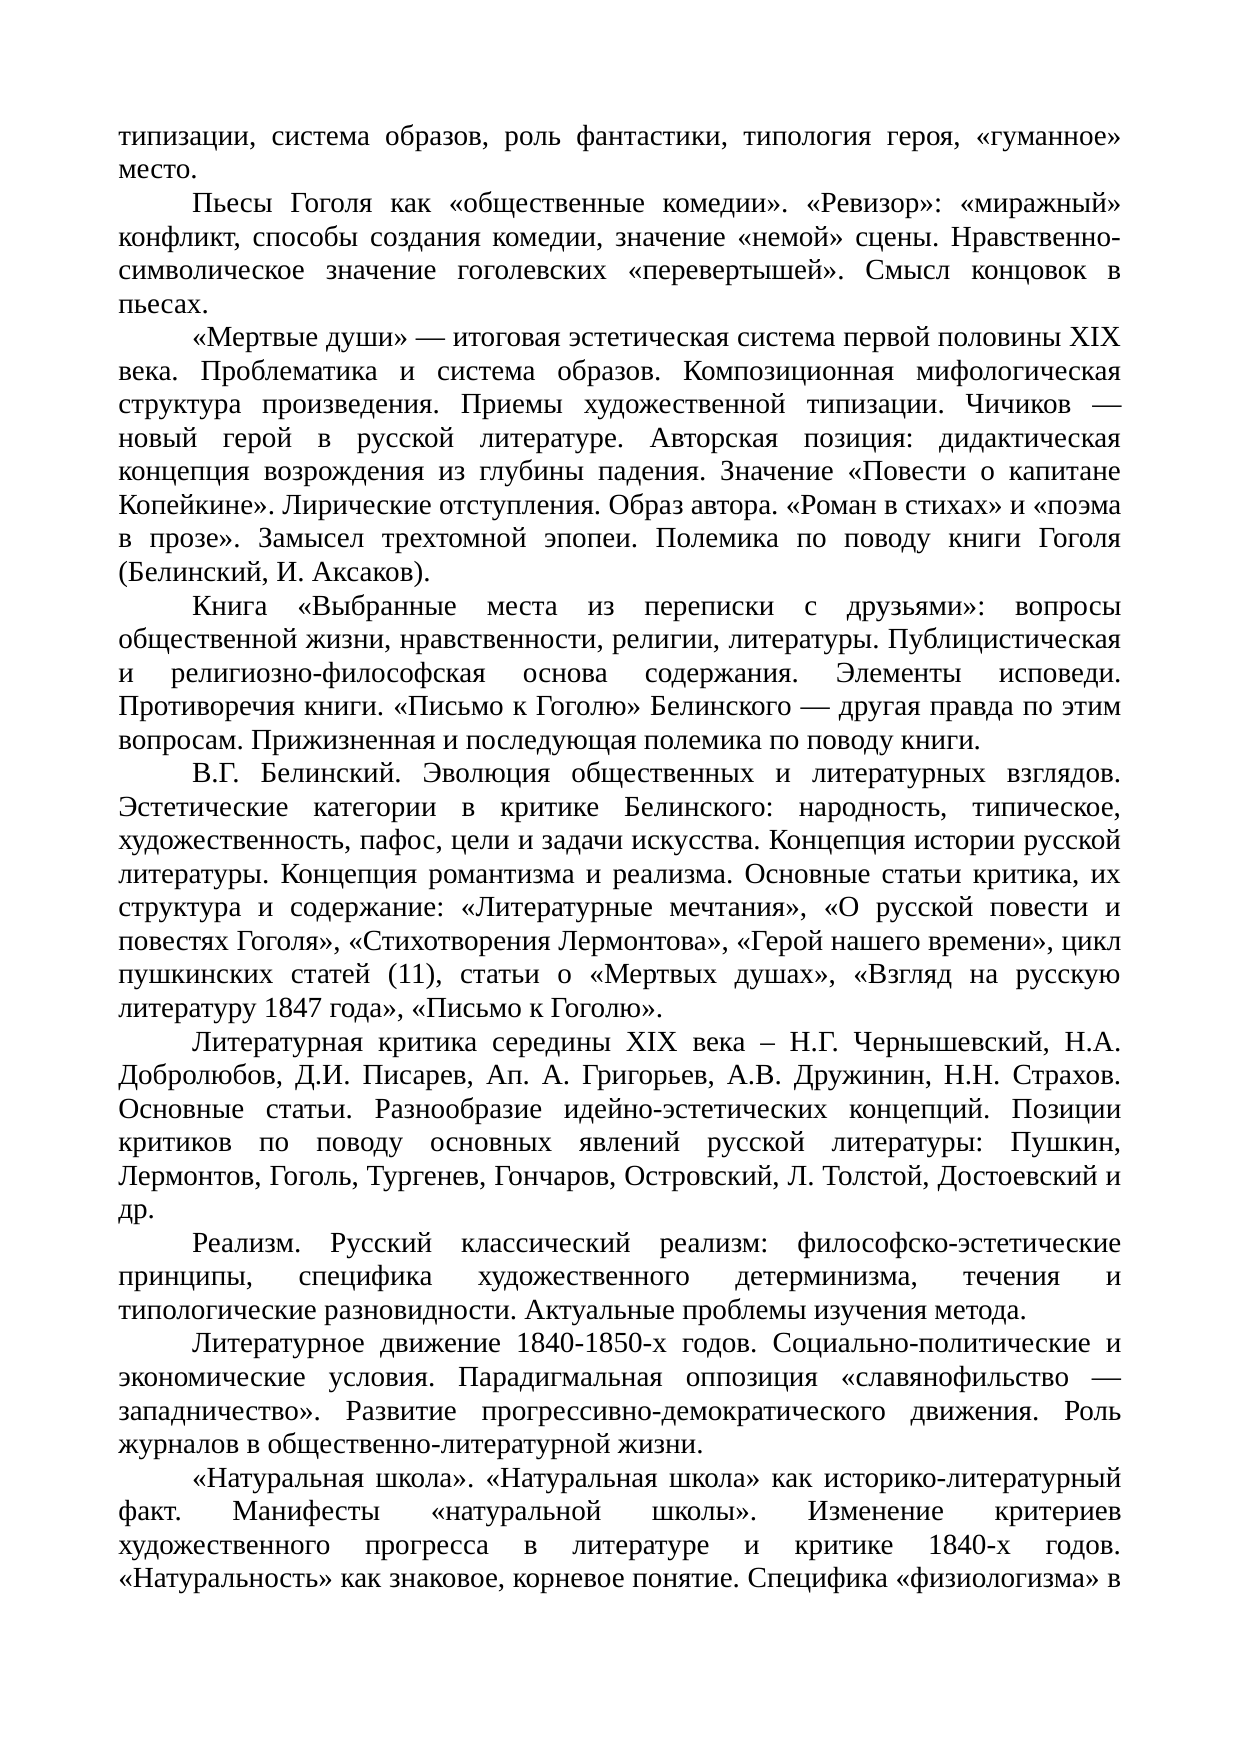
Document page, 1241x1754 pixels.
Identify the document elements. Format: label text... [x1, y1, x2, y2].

text Литературное движение 1840-1850-х годов. Социально-политические и экономические условия. Парадигмальная оппозиция «славянофильство — западничество». Развитие прогрессивно-демократического движения. Роль журналов в общественно-литературной жизни. [118, 1326, 1122, 1460]
text Литературная критика середины XIX века – Н.Г. Чернышевский, Н.А. Добролюбов, Д.И. Писарев, Ап. А. Григорьев, А.В. Дружинин, Н.Н. Страхов. Основные статьи. Разнообразие идейно-эстетических концепций. Позиции критиков по поводу основных явлений русской литературы: Пушкин, Лермонтов, Гоголь, Тургенев, Гончаров, Островский, Л. Толстой, Достоевский и др. [118, 1024, 1122, 1225]
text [118, 118, 1122, 185]
text Книга «Выбранные места из переписки с друзьями»: вопросы общественной жизни, нравственности, религии, литературы. Публицистическая и религиозно-философская основа содержания. Элементы исповеди. Противоречия книги. «Письмо к Гоголю» Белинского — другая правда по этим вопросам. Прижизненная и последующая полемика по поводу книги. [118, 588, 1122, 755]
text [118, 1460, 1122, 1594]
text Реализм. Русский классический реализм: философско-эстетические принципы, специфика художественного детерминизма, течения и типологические разновидности. Актуальные проблемы изучения метода. [118, 1225, 1122, 1326]
text В.Г. Белинский. Эволюция общественных и литературных взглядов. Эстетические категории в критике Белинского: народность, типическое, художественность, пафос, цели и задачи искусства. Концепция истории русской литературы. Концепция романтизма и реализма. Основные статьи критика, их структура и содержание: «Литературные мечтания», «О русской повести и повестях Гоголя», «Стихотворения Лермонтова», «Герой нашего времени», цикл пушкинских статей (11), статьи о «Мертвых душах», «Взгляд на русскую литературу 1847 года», «Письмо к Гоголю». [118, 755, 1122, 1024]
text «Мертвые души» — итоговая эстетическая система первой половины XIX века. Проблематика и система образов. Композиционная мифологическая структура произведения. Приемы художественной типизации. Чичиков — новый герой в русской литературе. Авторская позиция: дидактическая концепция возрождения из глубины падения. Значение «Повести о капитане Копейкине». Лирические отступления. Образ автора. «Роман в стихах» и «поэма в прозе». Замысел трехтомной эпопеи. Полемика по поводу книги Гоголя (Белинский, И. Аксаков). [118, 319, 1122, 588]
text Пьесы Гоголя как «общественные комедии». «Ревизор»: «миражный» конфликт, способы создания комедии, значение «немой» сцены. Нравственно-символическое значение гоголевских «перевертышей». Смысл концовок в пьесах. [118, 185, 1122, 319]
